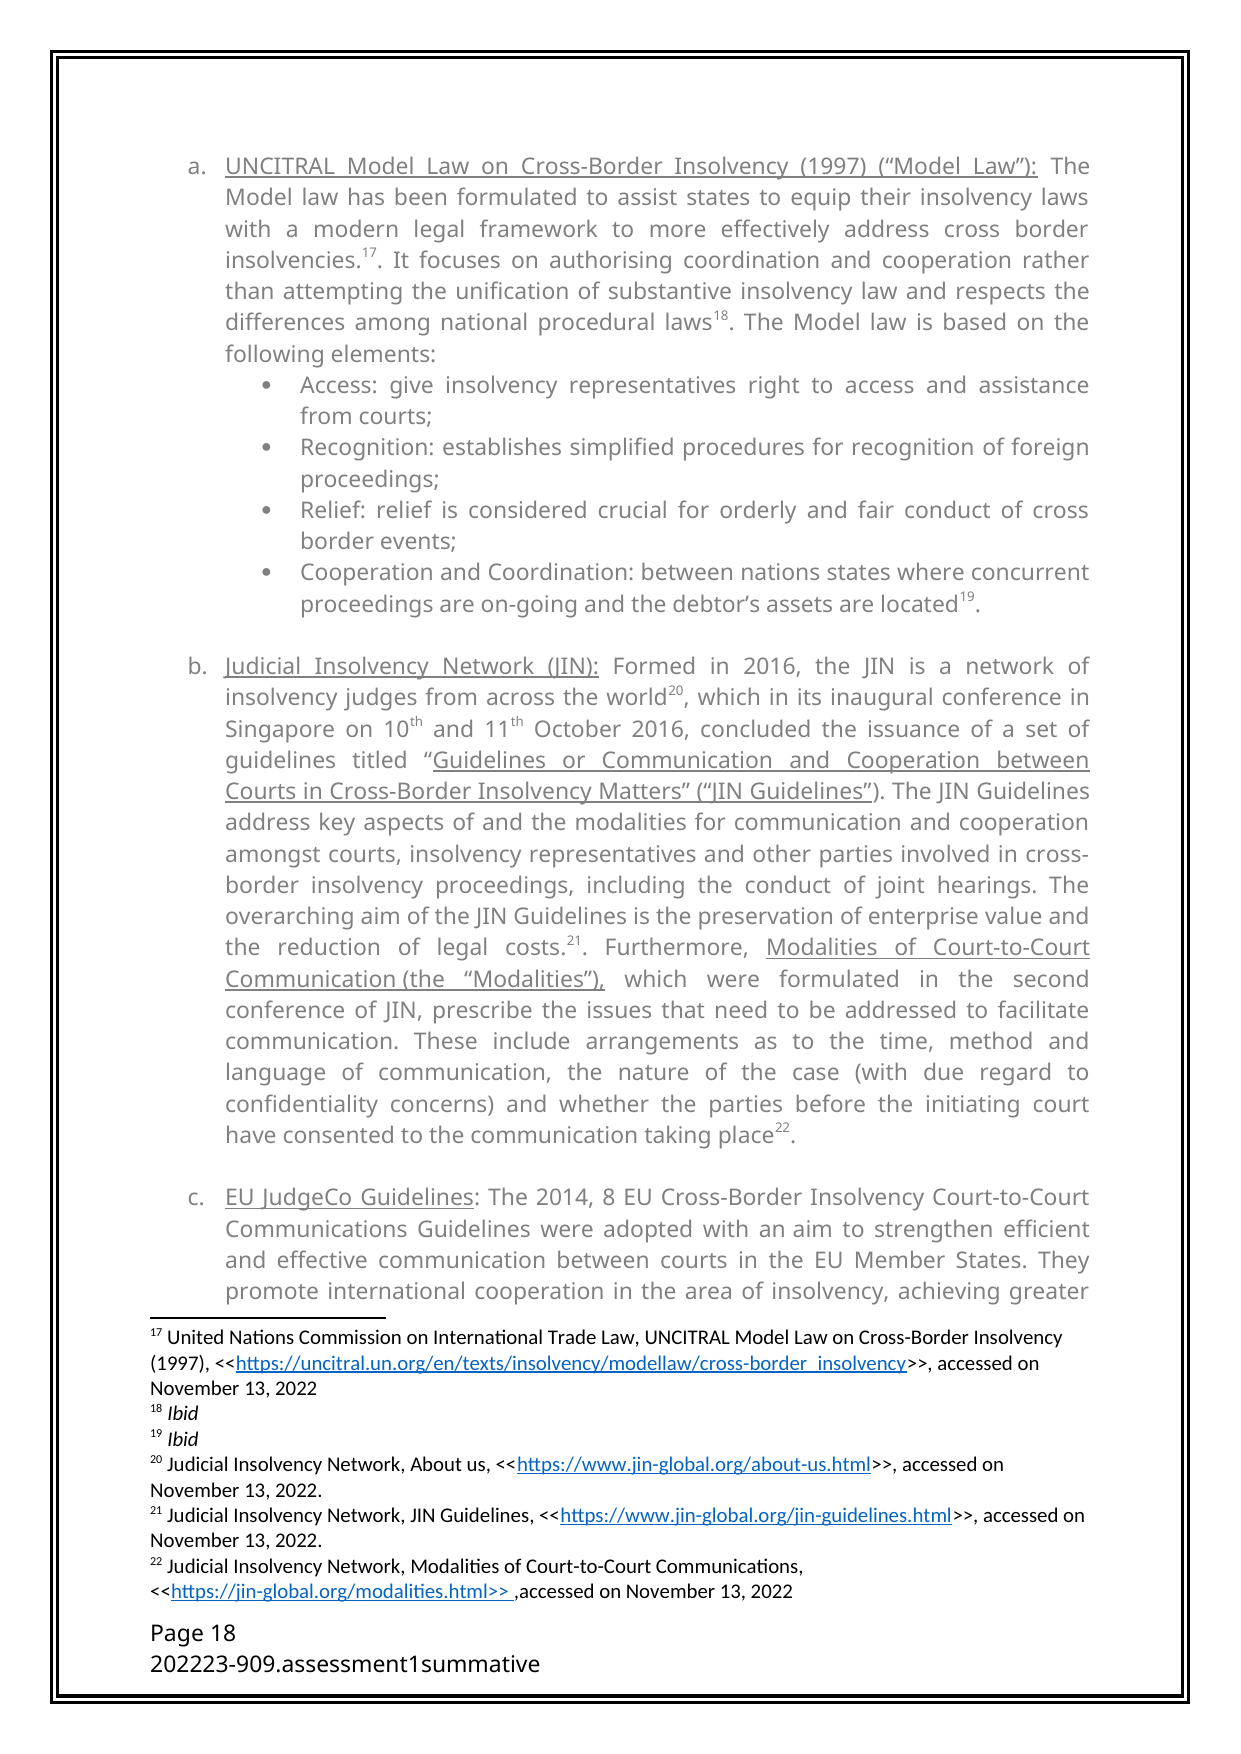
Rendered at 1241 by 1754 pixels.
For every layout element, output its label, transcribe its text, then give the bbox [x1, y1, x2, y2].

list Judicial Insolvency Network (JIN): Formed in 2016, the JIN is a network of insolvency judges from across the world, which in its inaugural conference in Singapore on 10th and 11th October 2016, concluded the issuance of a set of guidelines titled “Guidelines or Communication and Cooperation between Courts in Cross-Border Insolvency Matters” (“JIN Guidelines”). The JIN Guidelines address key aspects of and the modalities for communication and cooperation amongst courts, insolvency representatives and other parties involved in cross-border insolvency proceedings, including the conduct of joint hearings. The overarching aim of the JIN Guidelines is the preservation of enterprise value and the reduction of legal costs.. Furthermore, Modalities of Court-to-Court Communication (the “Modalities”), which were formulated in the second conference of JIN, prescribe the issues that need to be addressed to facilitate communication. These include arrangements as to the time, method and language of communication, the nature of the case (with due regard to confidentiality concerns) and whether the parties before the initiating court have consented to the communication taking place. [187, 650, 1090, 1150]
list UNCITRAL Model Law on Cross-Border Insolvency (1997) (“Model Law”): The Model law has been formulated to assist states to equip their insolvency laws with a modern legal framework to more effectively address cross border insolvencies.. It focuses on authorising coordination and cooperation rather than attempting the unification of substantive insolvency law and respects the differences among national procedural laws. The Model law is based on the following elements: [187, 150, 1090, 369]
list Access: give insolvency representatives right to access and assistance from courts; [262, 369, 1090, 431]
list Relief: relief is considered crucial for orderly and fair conduct of cross border events; [262, 494, 1090, 556]
list Cooperation and Coordination: between nations states where concurrent proceedings are on-going and the debtor’s assets are located. [262, 556, 1090, 619]
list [187, 1181, 1090, 1306]
list Recognition: establishes simplified procedures for recognition of foreign proceedings; [262, 431, 1090, 494]
